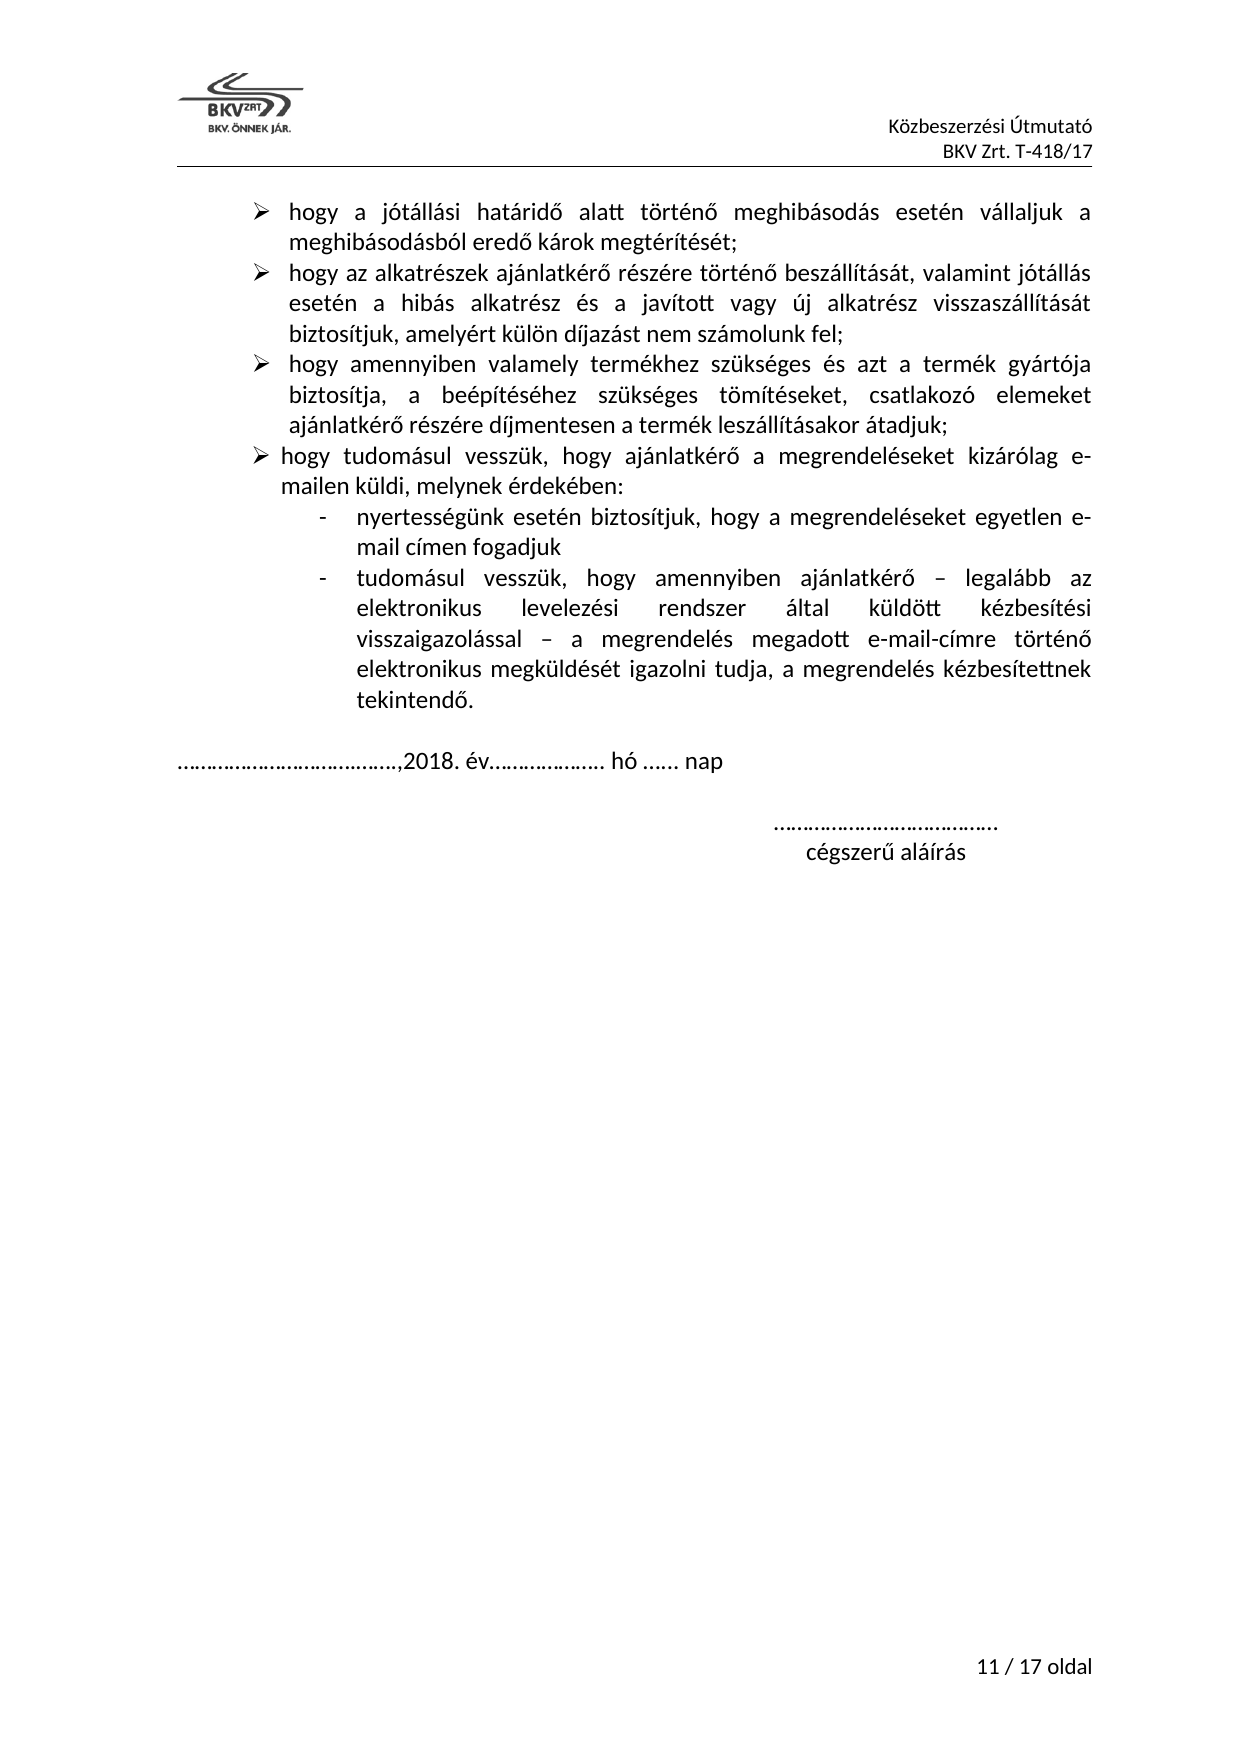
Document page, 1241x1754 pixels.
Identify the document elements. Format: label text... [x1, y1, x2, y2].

text ………………………….…….,2018. év……………….. hó …... nap [177, 745, 1093, 776]
list nyertességünk esetén biztosítjuk, hogy a megrendeléseket egyetlen e-mail címen fogadjuk [319, 501, 1092, 562]
text cégszerű aláírás [177, 837, 1093, 867]
list hogy tudomásul vesszük, hogy ajánlatkérő a megrendeléseket kizárólag e-mailen küldi, melynek érdekében: [251, 440, 1092, 501]
list hogy az alkatrészek ajánlatkérő részére történő beszállítását, valamint jótállás esetén a hibás alkatrész és a javított vagy új alkatrész visszaszállítását biztosítjuk, amelyért külön díjazást nem számolunk fel; [252, 257, 1092, 348]
picture [177, 73, 304, 134]
list hogy a jótállási határidő alatt történő meghibásodás esetén vállaljuk a meghibásodásból eredő károk megtérítését; [252, 196, 1092, 257]
text ………………………………… [177, 806, 1093, 837]
list hogy amennyiben valamely termékhez szükséges és azt a termék gyártója biztosítja, a beépítéséhez szükséges tömítéseket, csatlakozó elemeket ajánlatkérő részére díjmentesen a termék leszállításakor átadjuk; [252, 348, 1092, 440]
list tudomásul vesszük, hogy amennyiben ajánlatkérő – legalább az elektronikus levelezési rendszer által küldött kézbesítési visszaigazolással – a megrendelés megadott e-mail-címre történő elektronikus megküldését igazolni tudja, a megrendelés kézbesítettnek tekintendő. [319, 562, 1092, 714]
